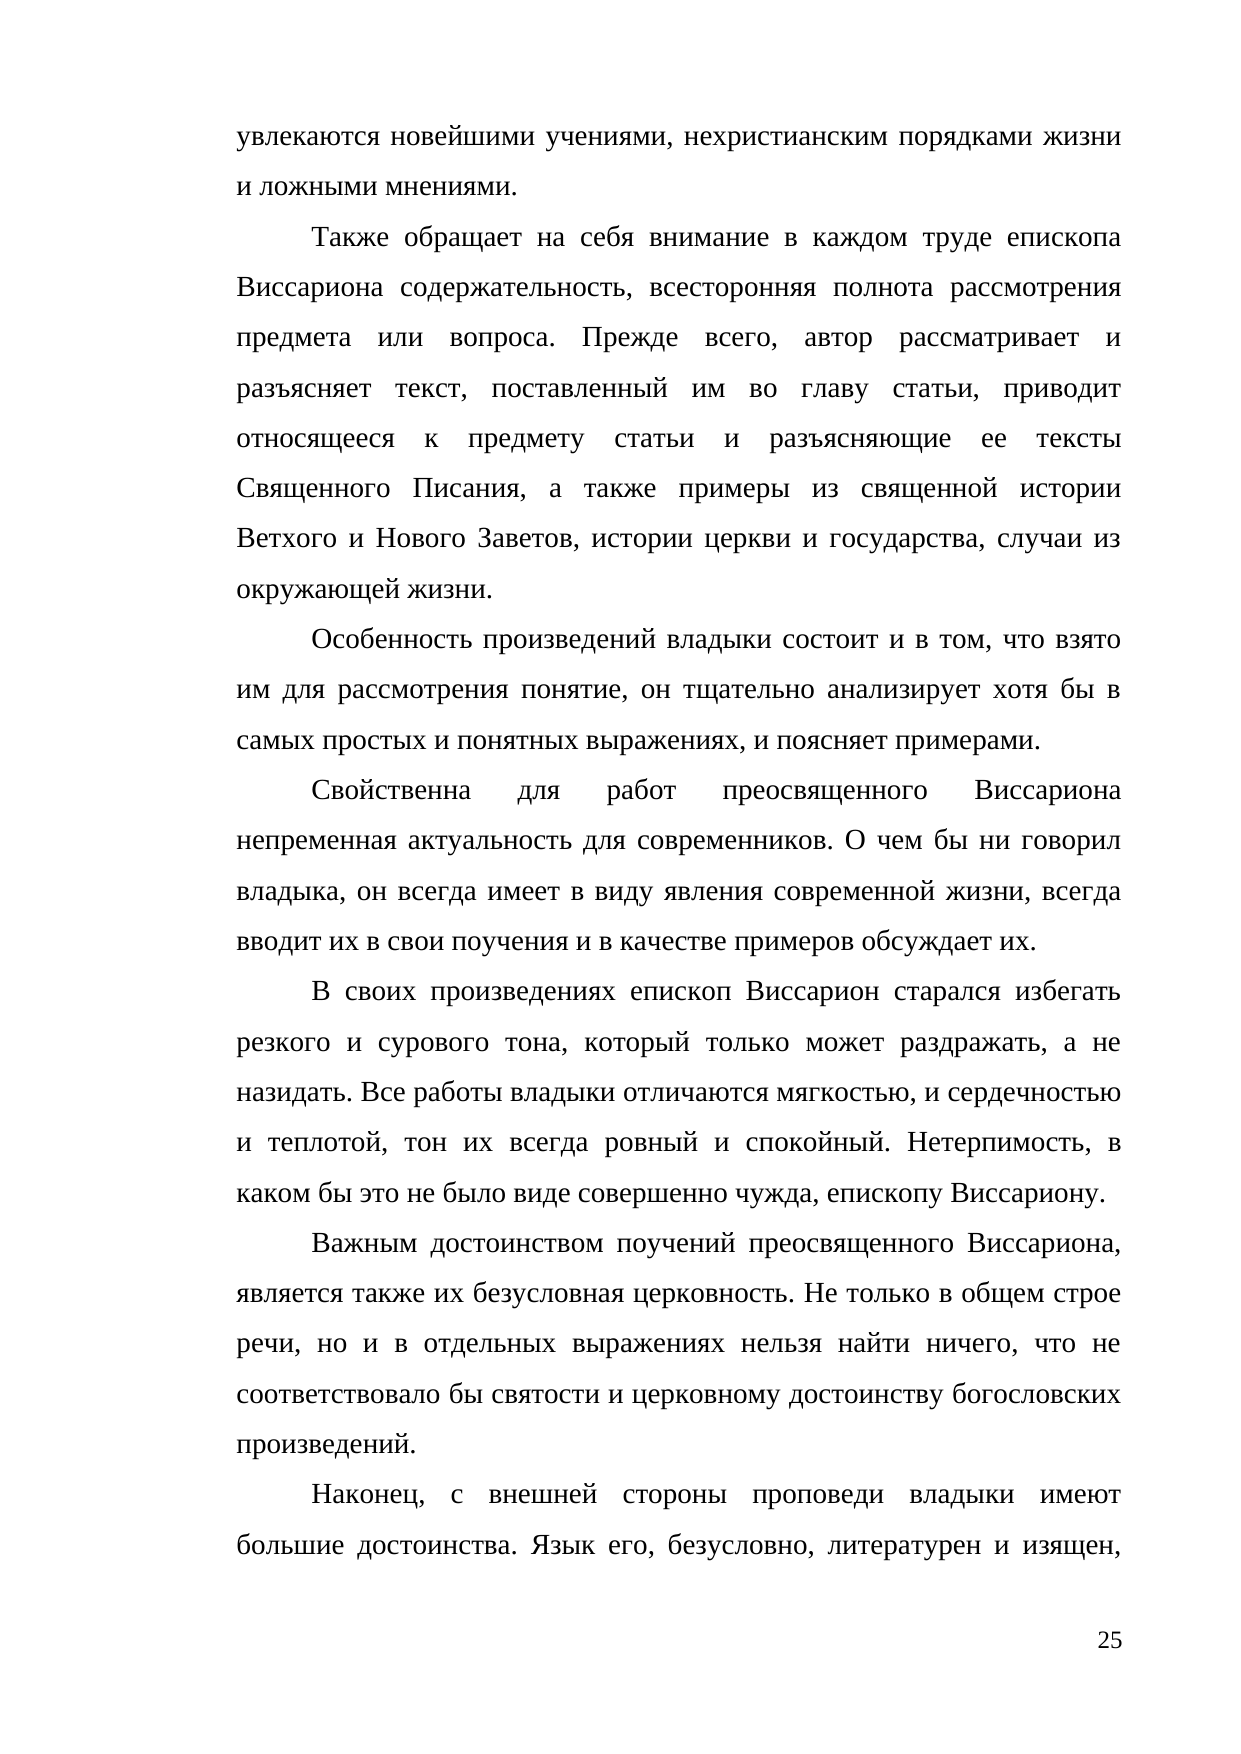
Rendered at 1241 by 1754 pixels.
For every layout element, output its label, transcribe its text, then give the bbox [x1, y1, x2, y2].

text В своих произведениях епископ Виссарион старался избегать резкого и сурового тона, который только может раздражать, а не назидать. Все работы владыки отличаются мягкостью, и сердечностью и теплотой, тон их всегда ровный и спокойный. Нетерпимость, в каком бы это не было виде совершенно чужда, епископу Виссариону. [236, 973, 1122, 1208]
text Особенность произведений владыки состоит и в том, что взято им для рассмотрения понятие, он тщательно анализирует хотя бы в самых простых и понятных выражениях, и поясняет примерами. [236, 621, 1122, 755]
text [236, 1477, 1122, 1560]
text Важным достоинством поучений преосвященного Виссариона, является также их безусловная церковность. Не только в общем строе речи, но и в отдельных выражениях нельзя найти ничего, что не соответствовало бы святости и церковному достоинству богословских произведений. [236, 1225, 1122, 1460]
text Также обращает на себя внимание в каждом труде епископа Виссариона содержательность, всесторонняя полнота рассмотрения предмета или вопроса. Прежде всего, автор рассматривает и разъясняет текст, поставленный им во главу статьи, приводит относящееся к предмету статьи и разъясняющие ее тексты Священного Писания, а также примеры из священной истории Ветхого и Нового Заветов, истории церкви и государства, случаи из окружающей жизни. [236, 219, 1122, 604]
text Свойственна для работ преосвященного Виссариона непременная актуальность для современников. О чем бы ни говорил владыка, он всегда имеет в виду явления современной жизни, всегда вводит их в свои поучения и в качестве примеров обсуждает их. [236, 772, 1122, 957]
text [236, 118, 1122, 202]
